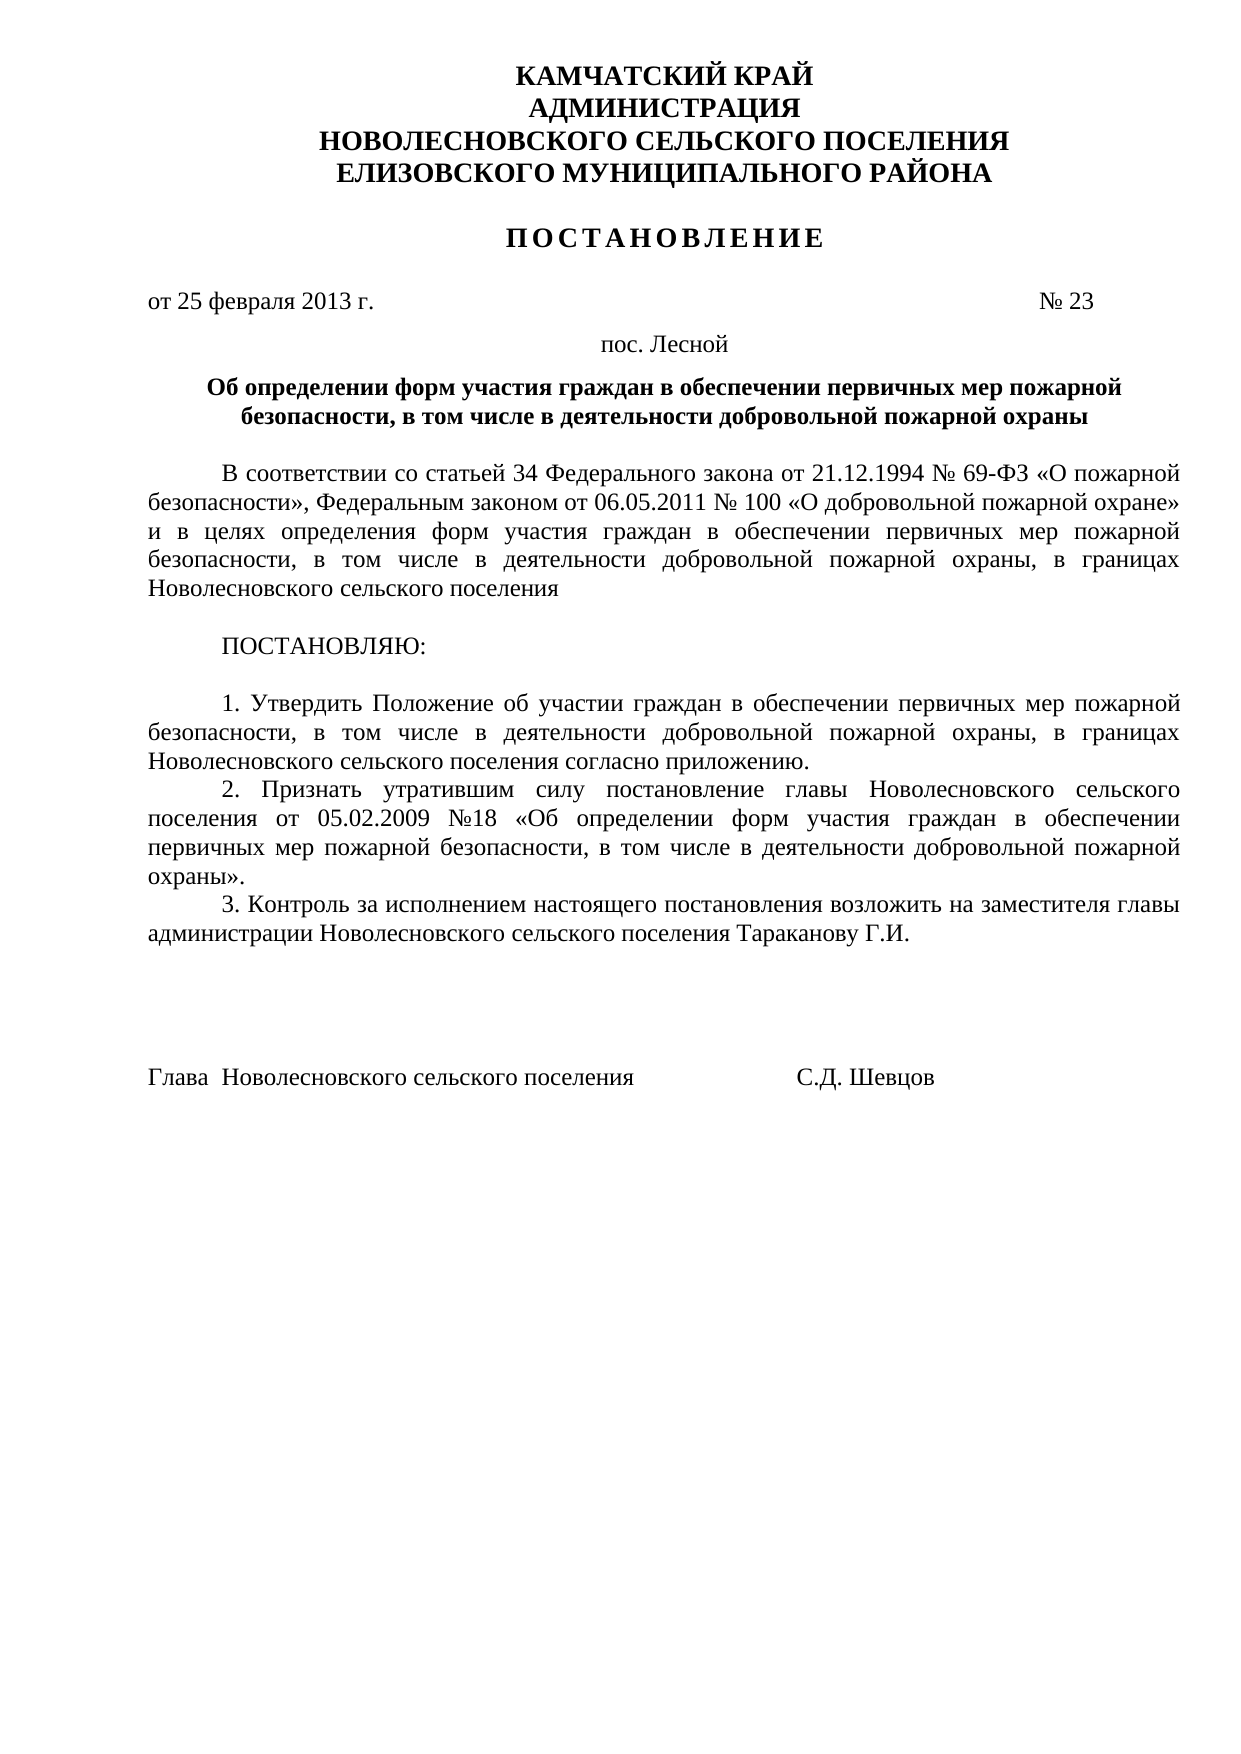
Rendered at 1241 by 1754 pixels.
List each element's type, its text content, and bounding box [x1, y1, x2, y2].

text Глава Новолесновского сельского поселения С.Д. Шевцов [148, 1062, 1181, 1119]
text ЕЛИЗОВСКОГО МУНИЦИПАЛЬНОГО РАЙОНА [148, 156, 1181, 189]
text пос. Лесной [148, 329, 1181, 358]
text 2. Признать утратившим силу постановление главы Новолесновского сельского поселения от 05.02.2009 №18 «Об определении форм участия граждан в обеспечении первичных мер пожарной безопасности, в том числе в деятельности добровольной пожарной охраны». [148, 774, 1181, 889]
text АДМИНИСТРАЦИЯ [148, 91, 1181, 124]
text НОВОЛЕСНОВСКОГО СЕЛЬСКОГО ПОСЕЛЕНИЯ [148, 124, 1181, 156]
text В соответствии со статьей 34 Федерального закона от 21.12.1994 № 69-ФЗ «О пожарной безопасности», Федеральным законом от 06.05.2011 № 100 «О добровольной пожарной охране» и в целях определения форм участия граждан в обеспечении первичных мер пожарной безопасности, в том числе в деятельности добровольной пожарной охраны, в границах Новолесновского сельского поселения [148, 458, 1181, 602]
text от 25 февраля 2013 г. № 23 [148, 286, 1181, 314]
title Об определении форм участия граждан в обеспечении первичных мер пожарной безопасности, в том числе в деятельности добровольной пожарной охраны [148, 372, 1181, 429]
text КАМЧАТСКИЙ КРАЙ [148, 59, 1181, 91]
text 3. Контроль за исполнением настоящего постановления возложить на заместителя главы администрации Новолесновского сельского поселения Тараканову Г.И. [148, 889, 1181, 947]
text ПОСТАНОВЛЕНИЕ [148, 221, 1181, 253]
text 1. Утвердить Положение об участии граждан в обеспечении первичных мер пожарной безопасности, в том числе в деятельности добровольной пожарной охраны, в границах Новолесновского сельского поселения согласно приложению. [148, 688, 1181, 774]
text ПОСТАНОВЛЯЮ: [148, 631, 1181, 659]
